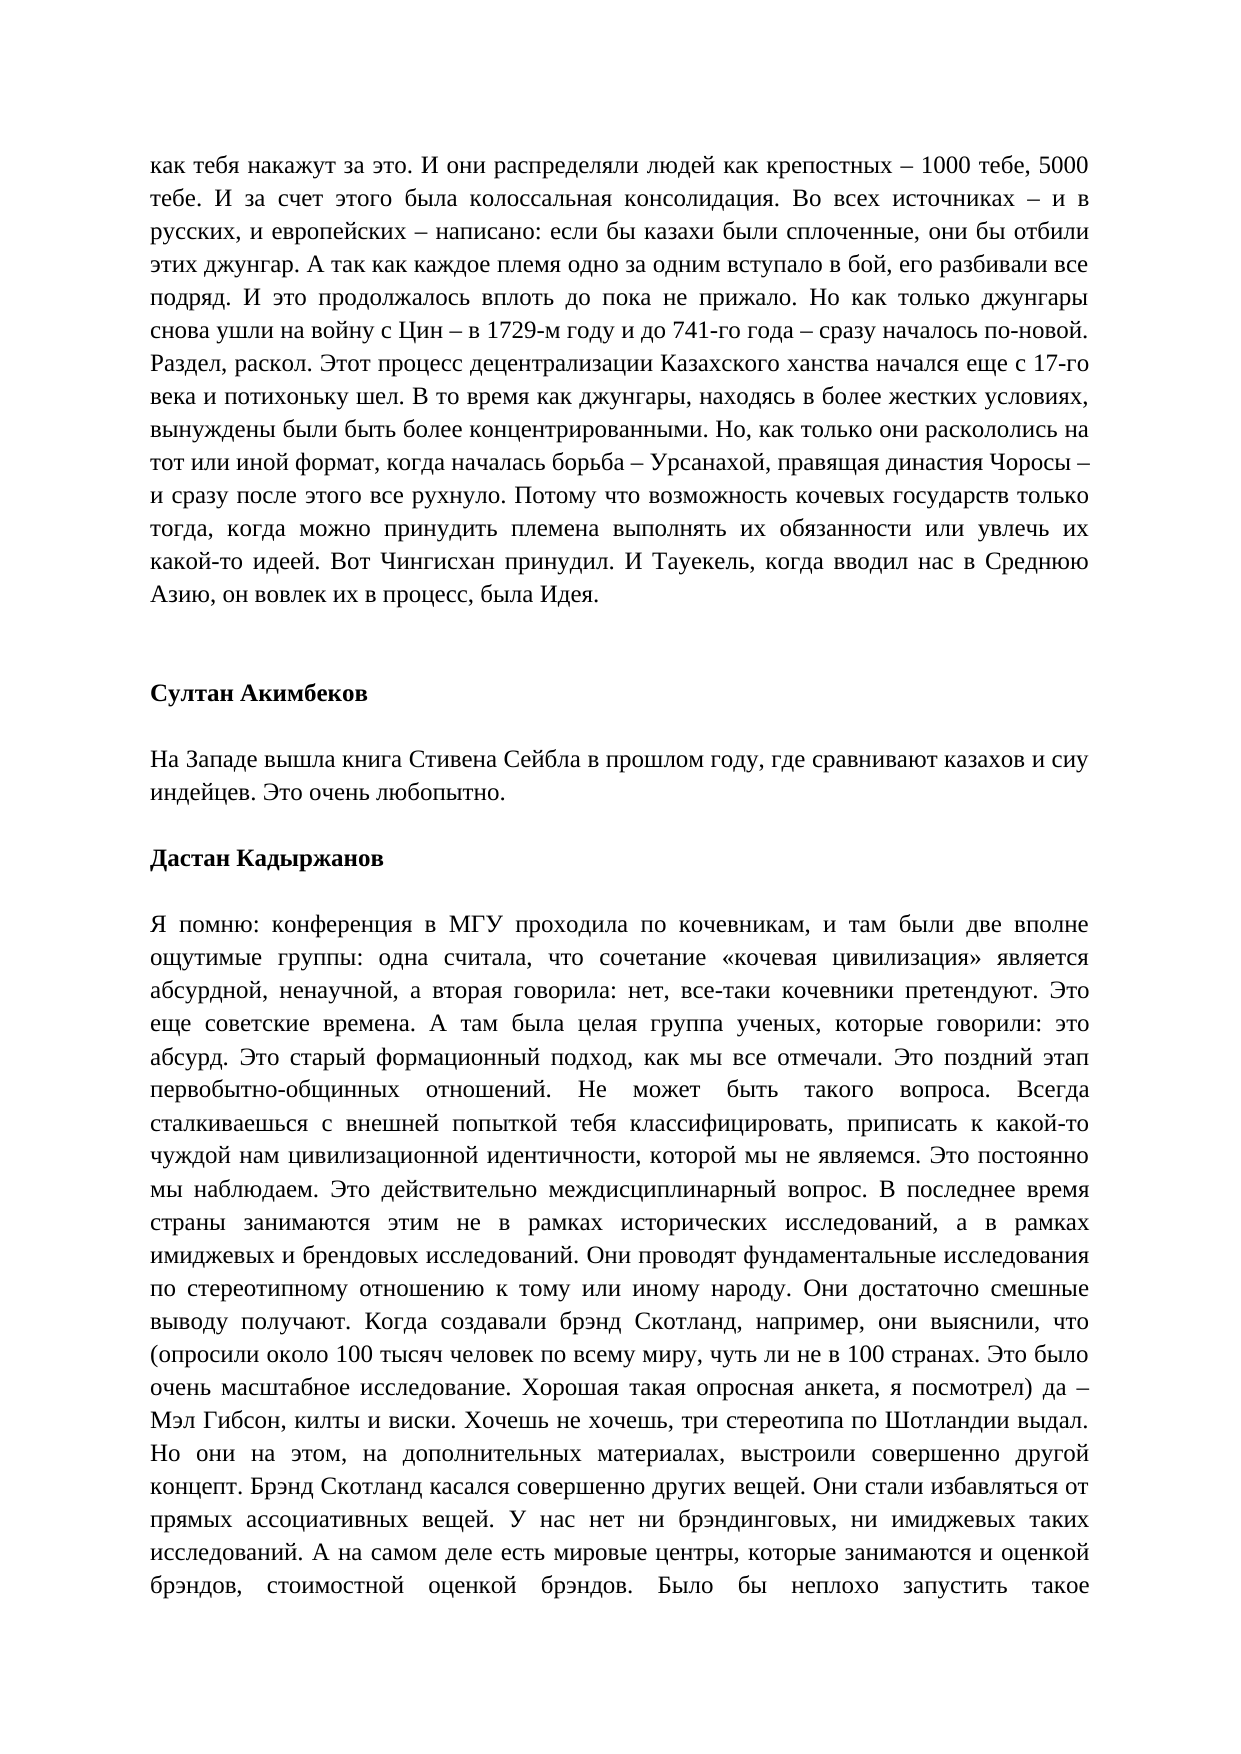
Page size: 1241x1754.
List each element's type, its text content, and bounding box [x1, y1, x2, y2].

text Султан Акимбеков [150, 678, 1090, 707]
text На Западе вышла книга Стивена Сейбла в прошлом году, где сравнивают казахов и сиу индейцев. Это очень любопытно. [150, 744, 1090, 806]
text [150, 150, 1090, 608]
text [150, 909, 1090, 1599]
text Дастан Кадыржанов [150, 843, 1090, 872]
